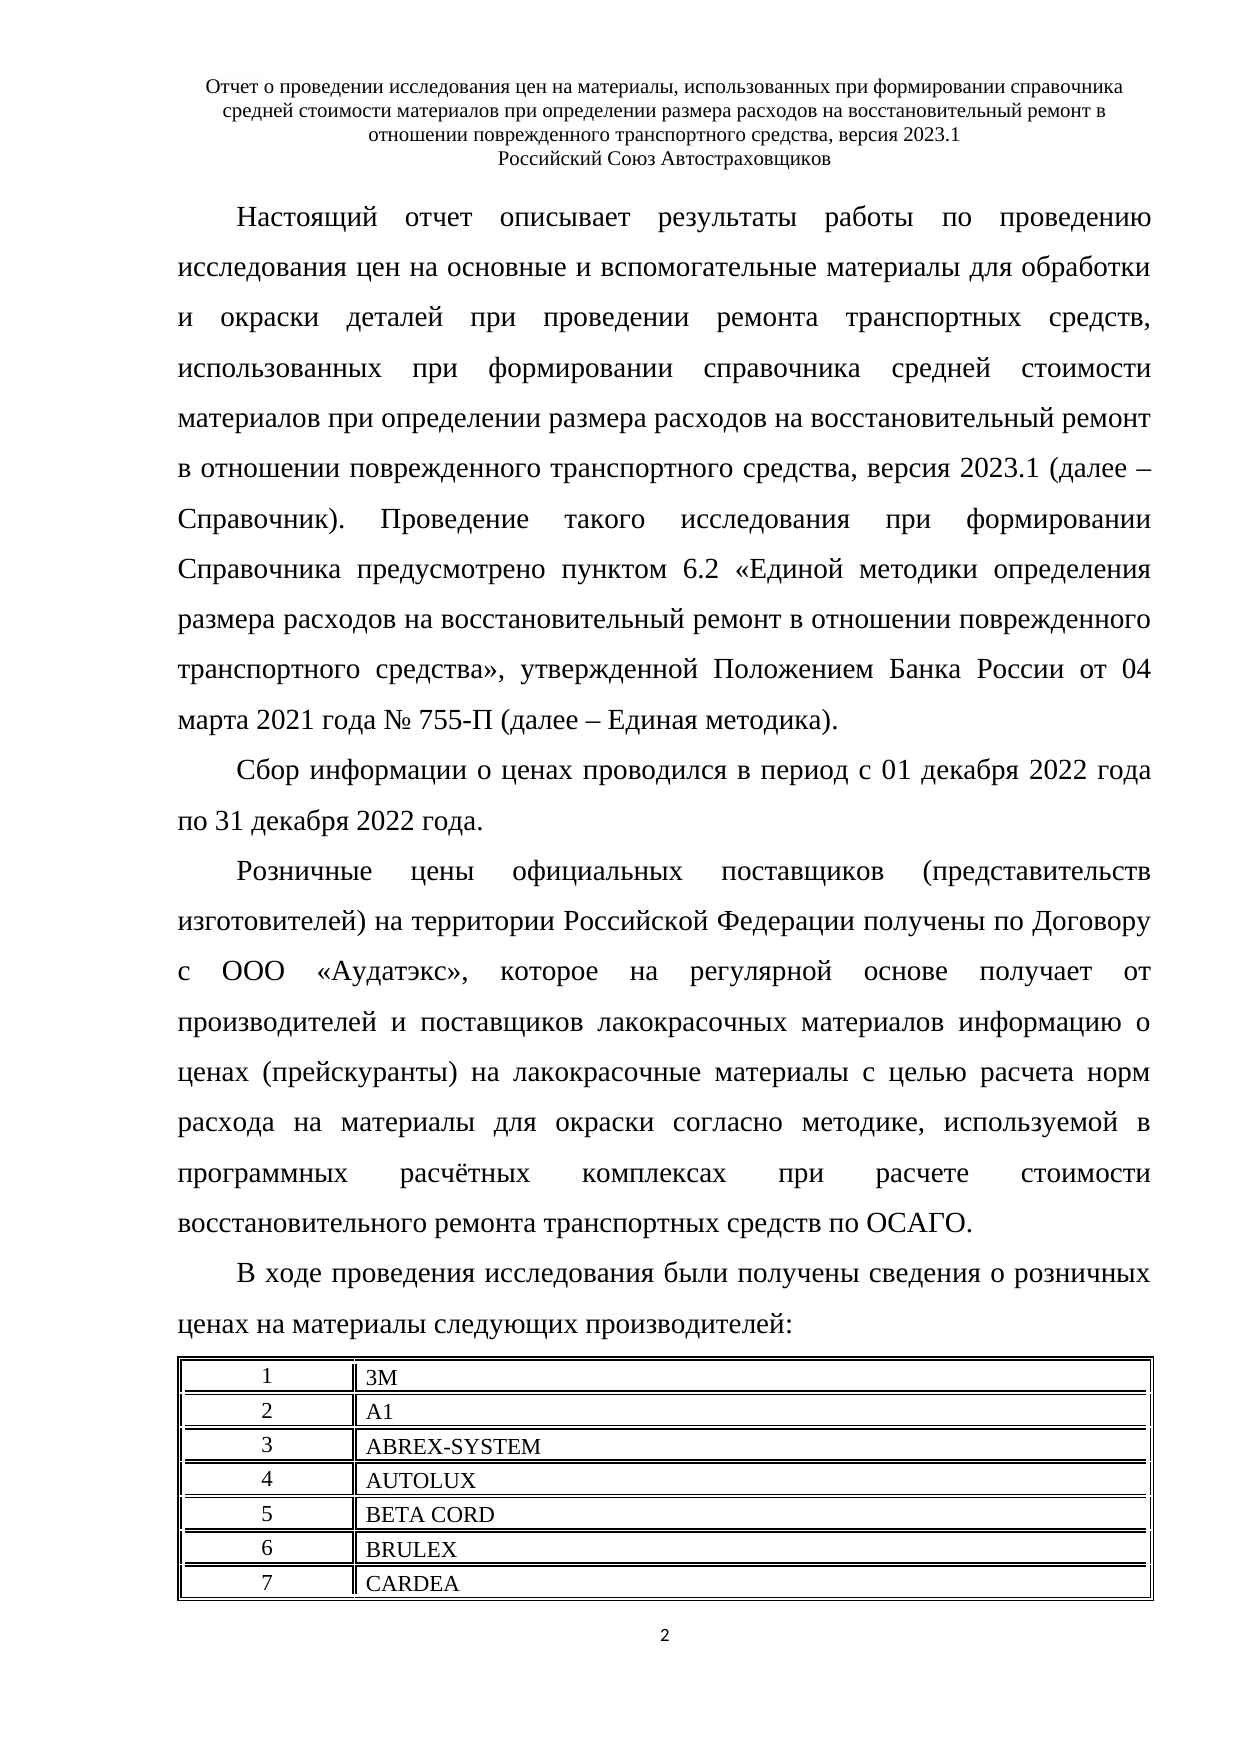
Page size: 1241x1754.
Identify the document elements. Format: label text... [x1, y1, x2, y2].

table_header 3M [354, 1358, 1152, 1390]
table_cell 6 [180, 1528, 354, 1562]
table_cell ABREX-SYSTEM [354, 1425, 1152, 1459]
text В ходе проведения исследования были получены сведения о розничных ценах на материалы следующих производителей: [177, 1255, 1152, 1339]
table_cell 7 [180, 1562, 354, 1597]
table_cell CARDEA [354, 1562, 1152, 1597]
table_cell 5 [180, 1494, 354, 1528]
table_cell 2 [180, 1390, 354, 1425]
text Розничные цены официальных поставщиков (представительств изготовителей) на территории Российской Федерации получены по Договору с ООО «Аудатэкс», которое на регулярной основе получает от производителей и поставщиков лакокрасочных материалов информацию о ценах (прейскуранты) на лакокрасочные материалы с целью расчета норм расхода на материалы для окраски согласно методике, используемой в программных расчётных комплексах при расчете стоимости восстановительного ремонта транспортных средств по ОСАГО. [177, 853, 1152, 1239]
table_cell 4 [180, 1459, 354, 1493]
table_cell BRULEX [354, 1528, 1152, 1562]
table_header 1 [182, 1361, 354, 1390]
table_cell AUTOLUX [354, 1459, 1152, 1493]
table_cell BETA CORD [354, 1494, 1152, 1528]
text Настоящий отчет описывает результаты работы по проведению исследования цен на основные и вспомогательные материалы для обработки и окраски деталей при проведении ремонта транспортных средств, использованных при формировании справочника средней стоимости материалов при определении размера расходов на восстановительный ремонт в отношении поврежденного транспортного средства, версия 2023.1 (далее – Справочник). Проведение такого исследования при формировании Справочника предусмотрено пунктом 6.2 «Единой методики определения размера расходов на восстановительный ремонт в отношении поврежденного транспортного средства», утвержденной Положением Банка России от 04 марта 2021 года № 755-П (далее – Единая методика). [177, 199, 1152, 736]
table_cell 3 [180, 1425, 354, 1459]
table_cell A1 [354, 1390, 1152, 1425]
text Сбор информации о ценах проводился в период с 01 декабря 2022 года по 31 декабря 2022 года. [177, 752, 1152, 836]
